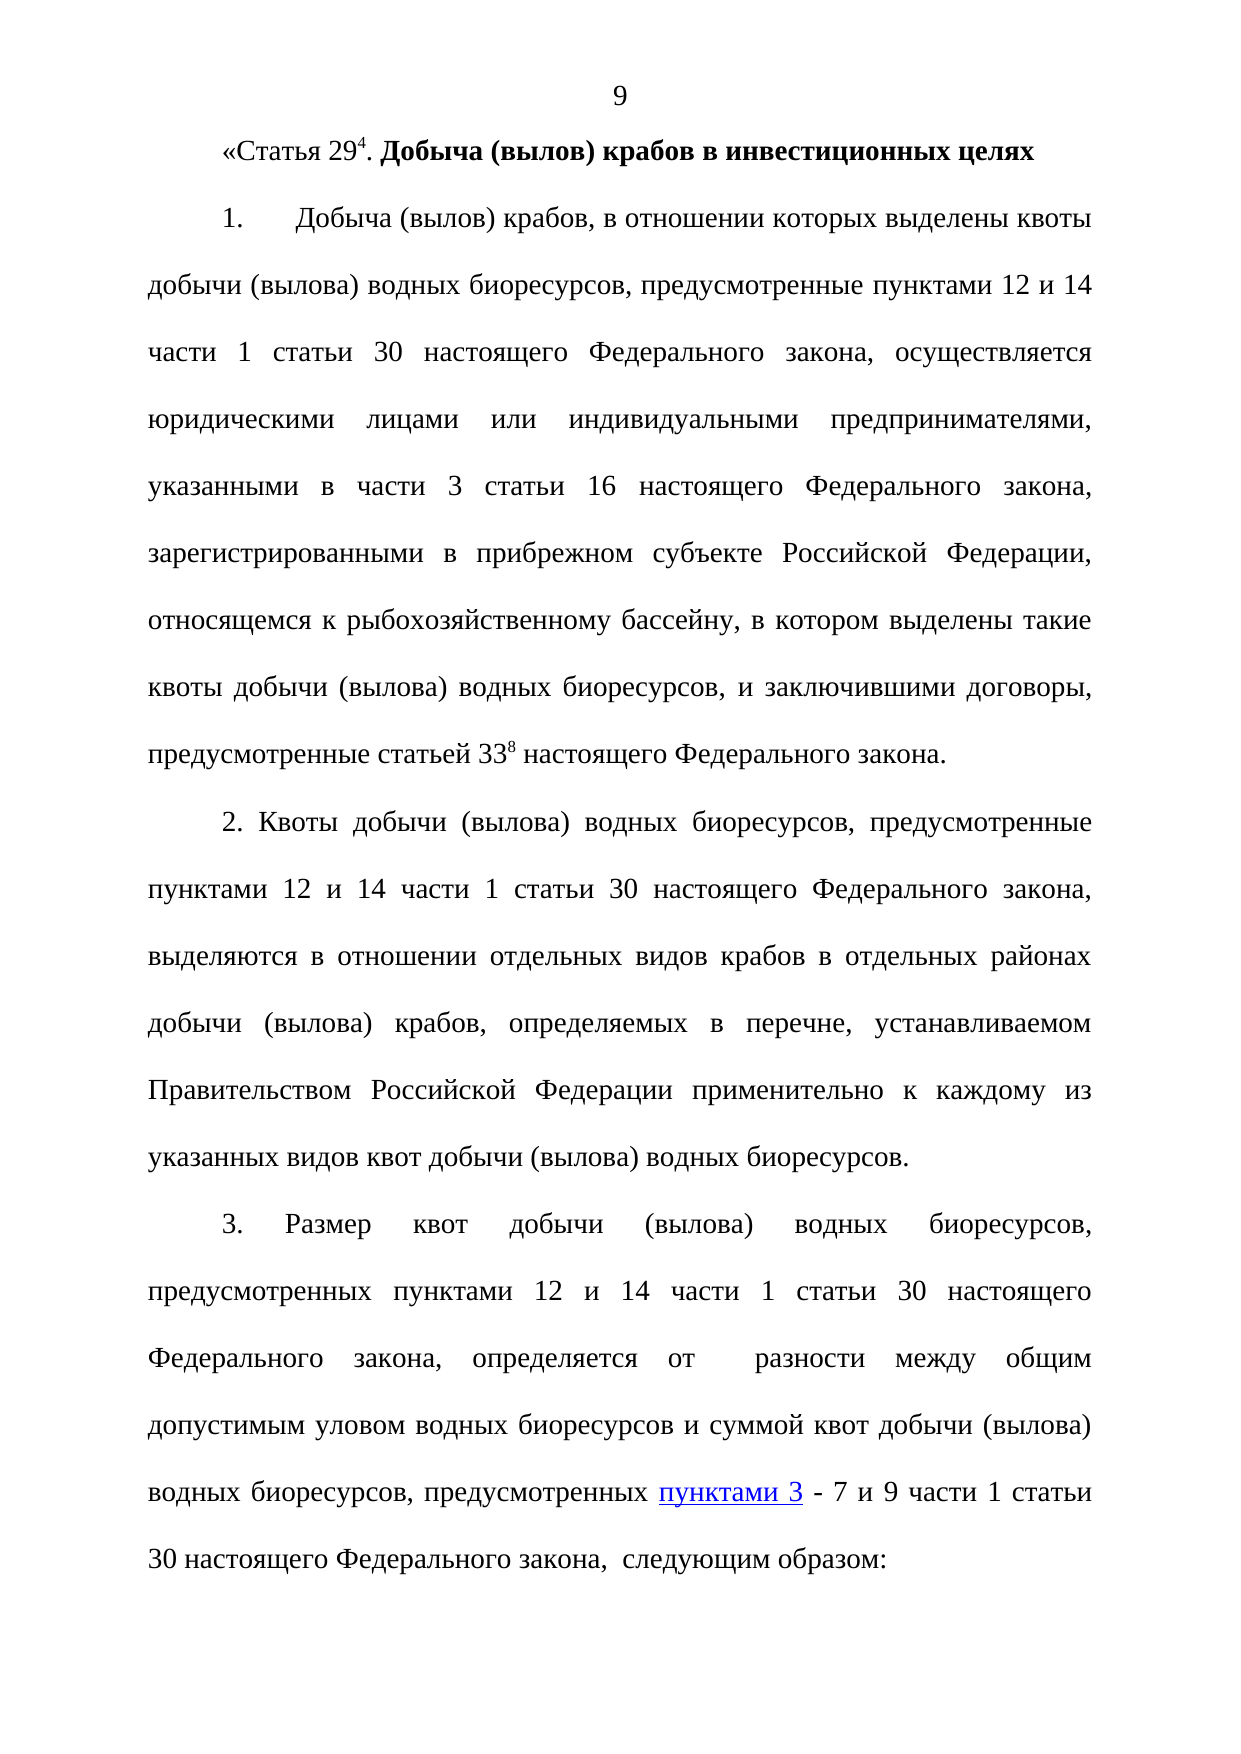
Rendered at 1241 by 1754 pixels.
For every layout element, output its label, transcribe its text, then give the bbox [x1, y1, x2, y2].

text 3. Размер квот добычи (вылова) водных биоресурсов, предусмотренных пунктами 12 и 14 части 1 статьи 30 настоящего Федерального закона, определяется от разности между общим допустимым уловом водных биоресурсов и суммой квот добычи (вылова) водных биоресурсов, предусмотренных пунктами 3 - 7 и 9 части 1 статьи 30 настоящего Федерального закона, следующим образом: [148, 1206, 1093, 1575]
text 2. Квоты добычи (вылова) водных биоресурсов, предусмотренные пунктами 12 и 14 части 1 статьи 30 настоящего Федерального закона, выделяются в отношении отдельных видов крабов в отдельных районах добычи (вылова) крабов, определяемых в перечне, устанавливаемом Правительством Российской Федерации применительно к каждому из указанных видов квот добычи (вылова) водных биоресурсов. [148, 804, 1093, 1173]
list Добыча (вылов) крабов, в отношении которых выделены квоты добычи (вылова) водных биоресурсов, предусмотренные пунктами 12 и 14 части 1 статьи 30 настоящего Федерального закона, осуществляется юридическими лицами или индивидуальными предпринимателями, указанными в части 3 статьи 16 настоящего Федерального закона, зарегистрированными в прибрежном субъекте Российской Федерации, относящемся к рыбохозяйственному бассейну, в котором выделены такие квоты добычи (вылова) водных биоресурсов, и заключившими договоры, предусмотренные статьей 338 настоящего Федерального закона. [148, 200, 1093, 770]
text «Статья 294. Добыча (вылов) крабов в инвестиционных целях [148, 133, 1093, 166]
